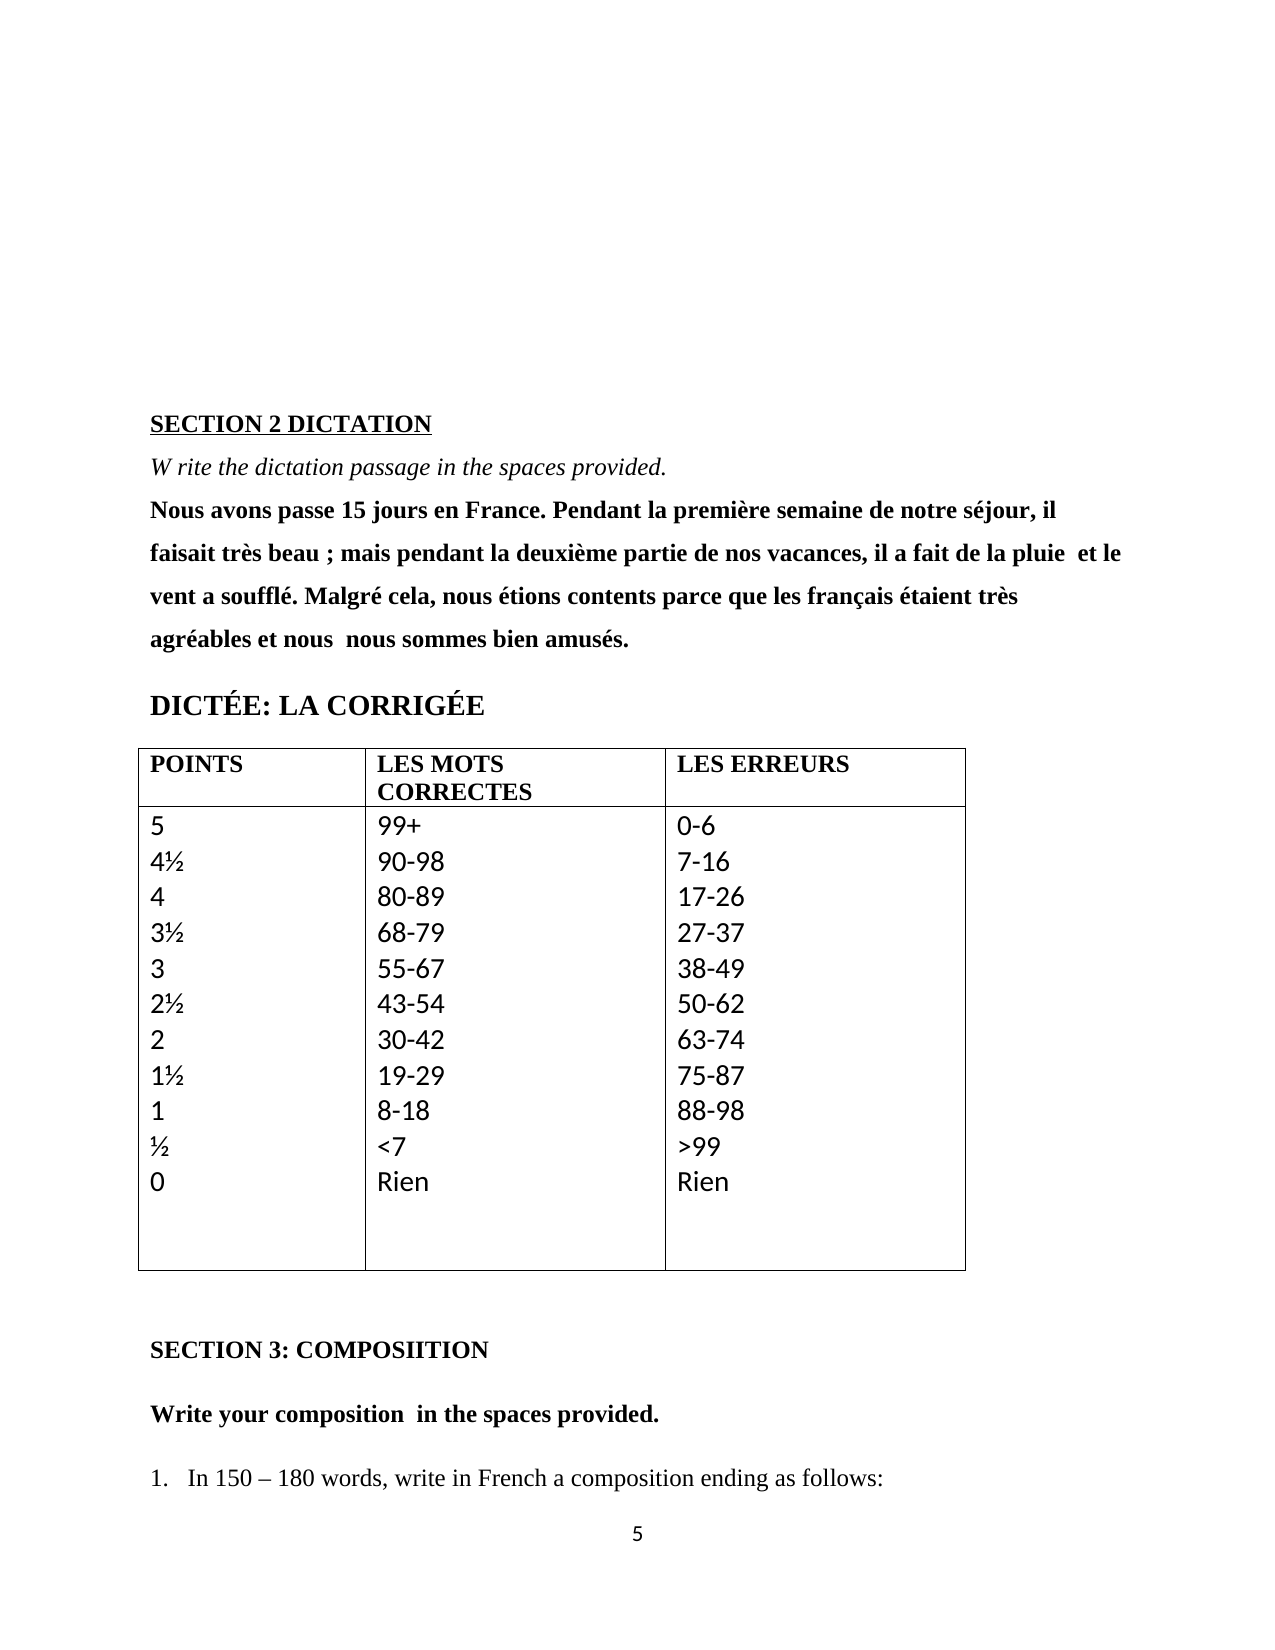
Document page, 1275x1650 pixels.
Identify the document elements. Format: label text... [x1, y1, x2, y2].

text Write your composition in the spaces provided. [150, 1399, 1125, 1428]
table_cell 99+ 90-98 80-89 68-79 55-67 43-54 30-42 19-29 8-18 <7 Rien [366, 807, 665, 1270]
table_header POINTS [139, 749, 365, 806]
list In 150 – 180 words, write in French a composition ending as follows: [150, 1463, 1125, 1492]
text Nous avons passe 15 jours en France. Pendant la première semaine de notre séjour, il faisait très beau ; mais pendant la deuxième partie de nos vacances, il a fait de la pluie et le vent a soufflé. Malgré cela, nous étions contents parce que les français étaient très agréables et nous nous sommes bien amusés. [150, 495, 1125, 653]
text SECTION 2 DICTATION [150, 409, 1125, 437]
table_header LES ERREURS [666, 749, 965, 806]
text DICTÉE: LA CORRIGÉE [150, 688, 1125, 722]
text W rite the dictation passage in the spaces provided. [150, 452, 1125, 481]
table_cell 5 4½ 4 3½ 3 2½ 2 1½ 1 ½ 0 [139, 807, 365, 1270]
text SECTION 3: COMPOSIITION [150, 1335, 1125, 1364]
table_cell 0-6 7-16 17-26 27-37 38-49 50-62 63-74 75-87 88-98 >99 Rien [666, 807, 965, 1270]
table_header LES MOTS CORRECTES [366, 749, 665, 806]
